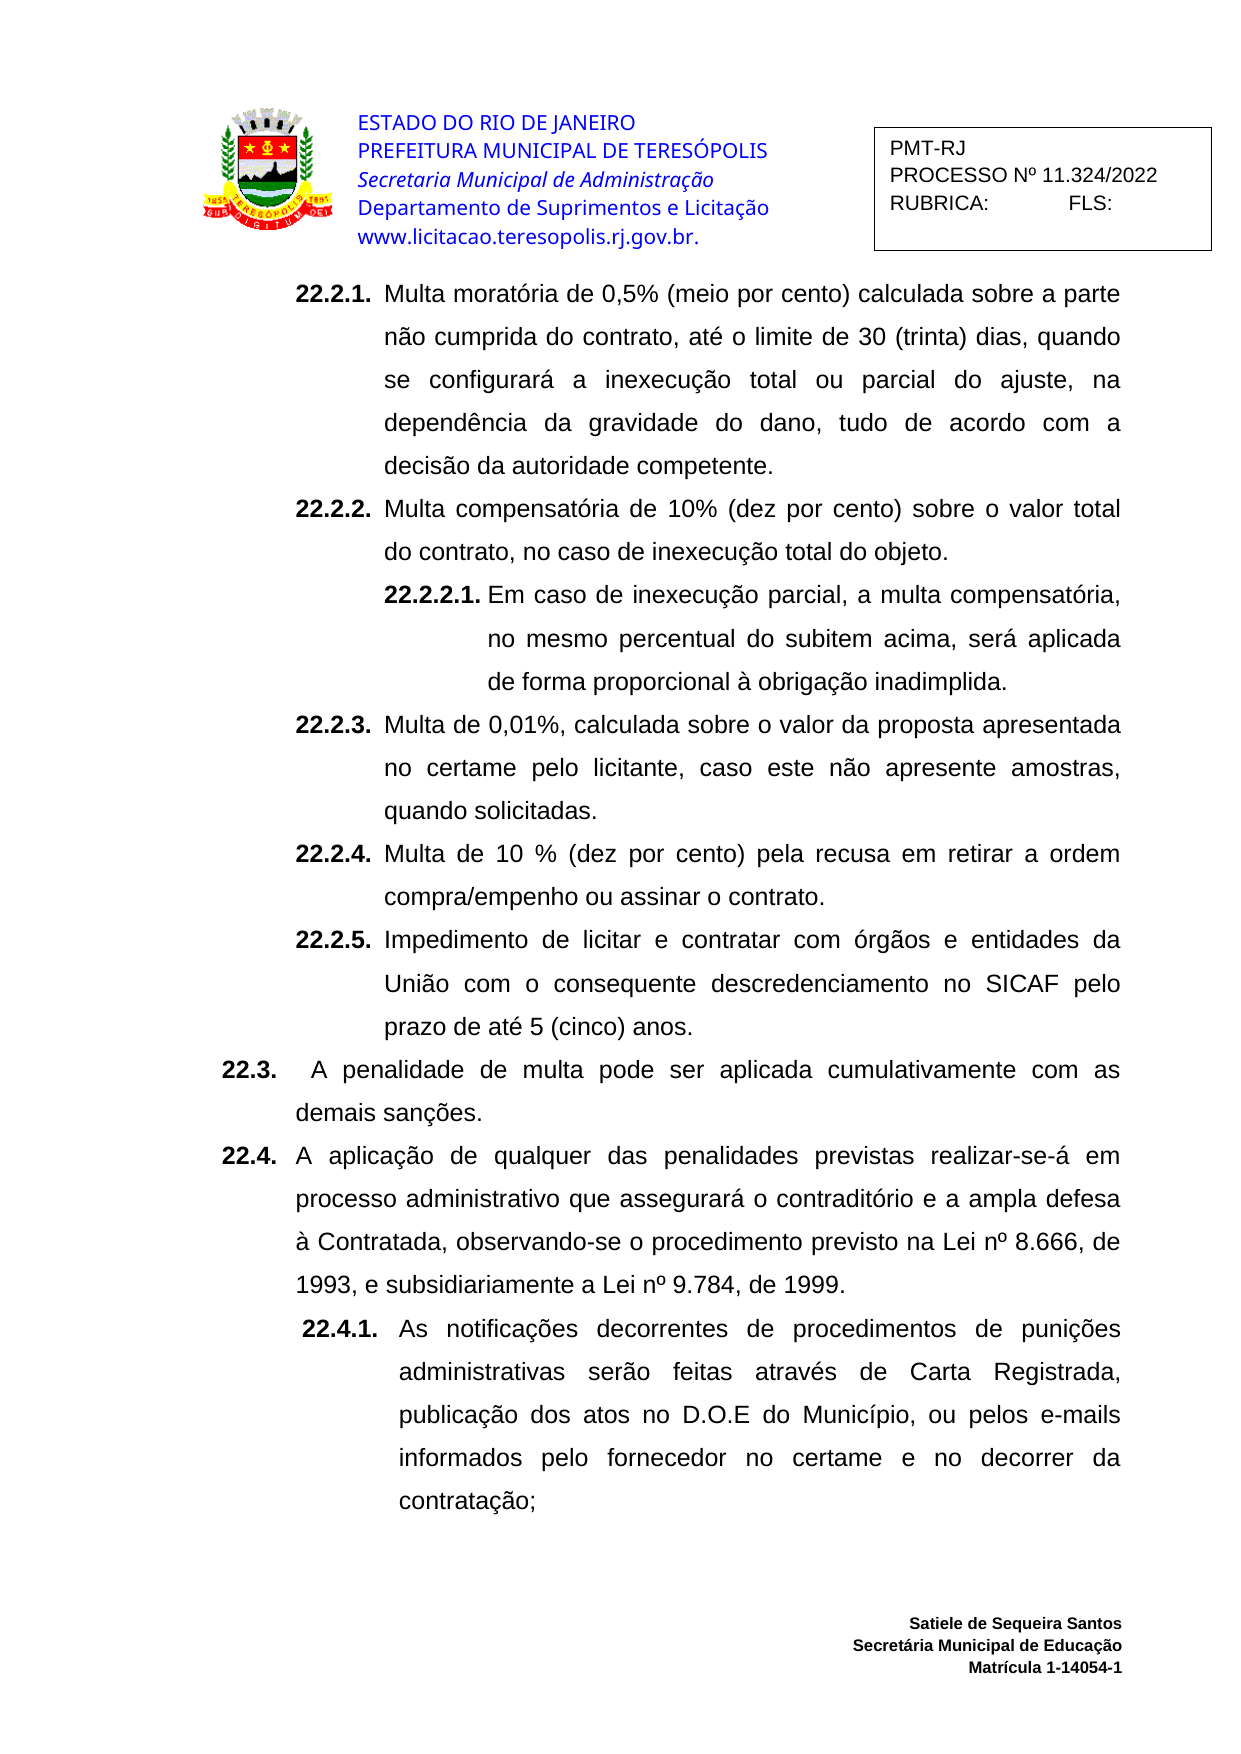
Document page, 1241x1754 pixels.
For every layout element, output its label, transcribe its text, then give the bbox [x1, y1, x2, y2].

list Impedimento de licitar e contratar com órgãos e entidades da União com o consequente descredenciamento no SICAF pelo prazo de até 5 (cinco) anos. [295, 926, 1122, 1041]
picture [203, 108, 333, 230]
list Em caso de inexecução parcial, a multa compensatória, no mesmo percentual do subitem acima, será aplicada de forma proporcional à obrigação inadimplida. [384, 581, 1122, 696]
list Multa moratória de 0,5% (meio por cento) calculada sobre a parte não cumprida do contrato, até o limite de 30 (trinta) dias, quando se configurará a inexecução total ou parcial do ajuste, na dependência da gravidade do dano, tudo de acordo com a decisão da autoridade competente. [295, 279, 1122, 480]
list As notificações decorrentes de procedimentos de punições administrativas serão feitas através de Carta Registrada, publicação dos atos no D.O.E do Município, ou pelos e-mails informados pelo fornecedor no certame e no decorrer da contratação; [302, 1314, 1122, 1515]
list A aplicação de qualquer das penalidades previstas realizar-se-á em processo administrativo que assegurará o contraditório e a ampla defesa à Contratada, observando-se o procedimento previsto na Lei nº 8.666, de 1993, e subsidiariamente a Lei nº 9.784, de 1999. [222, 1141, 1122, 1299]
list Multa de 0,01%, calculada sobre o valor da proposta apresentada no certame pelo licitante, caso este não apresente amostras, quando solicitadas. [295, 710, 1122, 825]
list Multa compensatória de 10% (dez por cento) sobre o valor total do contrato, no caso de inexecução total do objeto. [295, 494, 1122, 566]
list A penalidade de multa pode ser aplicada cumulativamente com as demais sanções. [222, 1055, 1122, 1127]
list Multa de 10 % (dez por cento) pela recusa em retirar a ordem compra/empenho ou assinar o contrato. [295, 839, 1122, 911]
